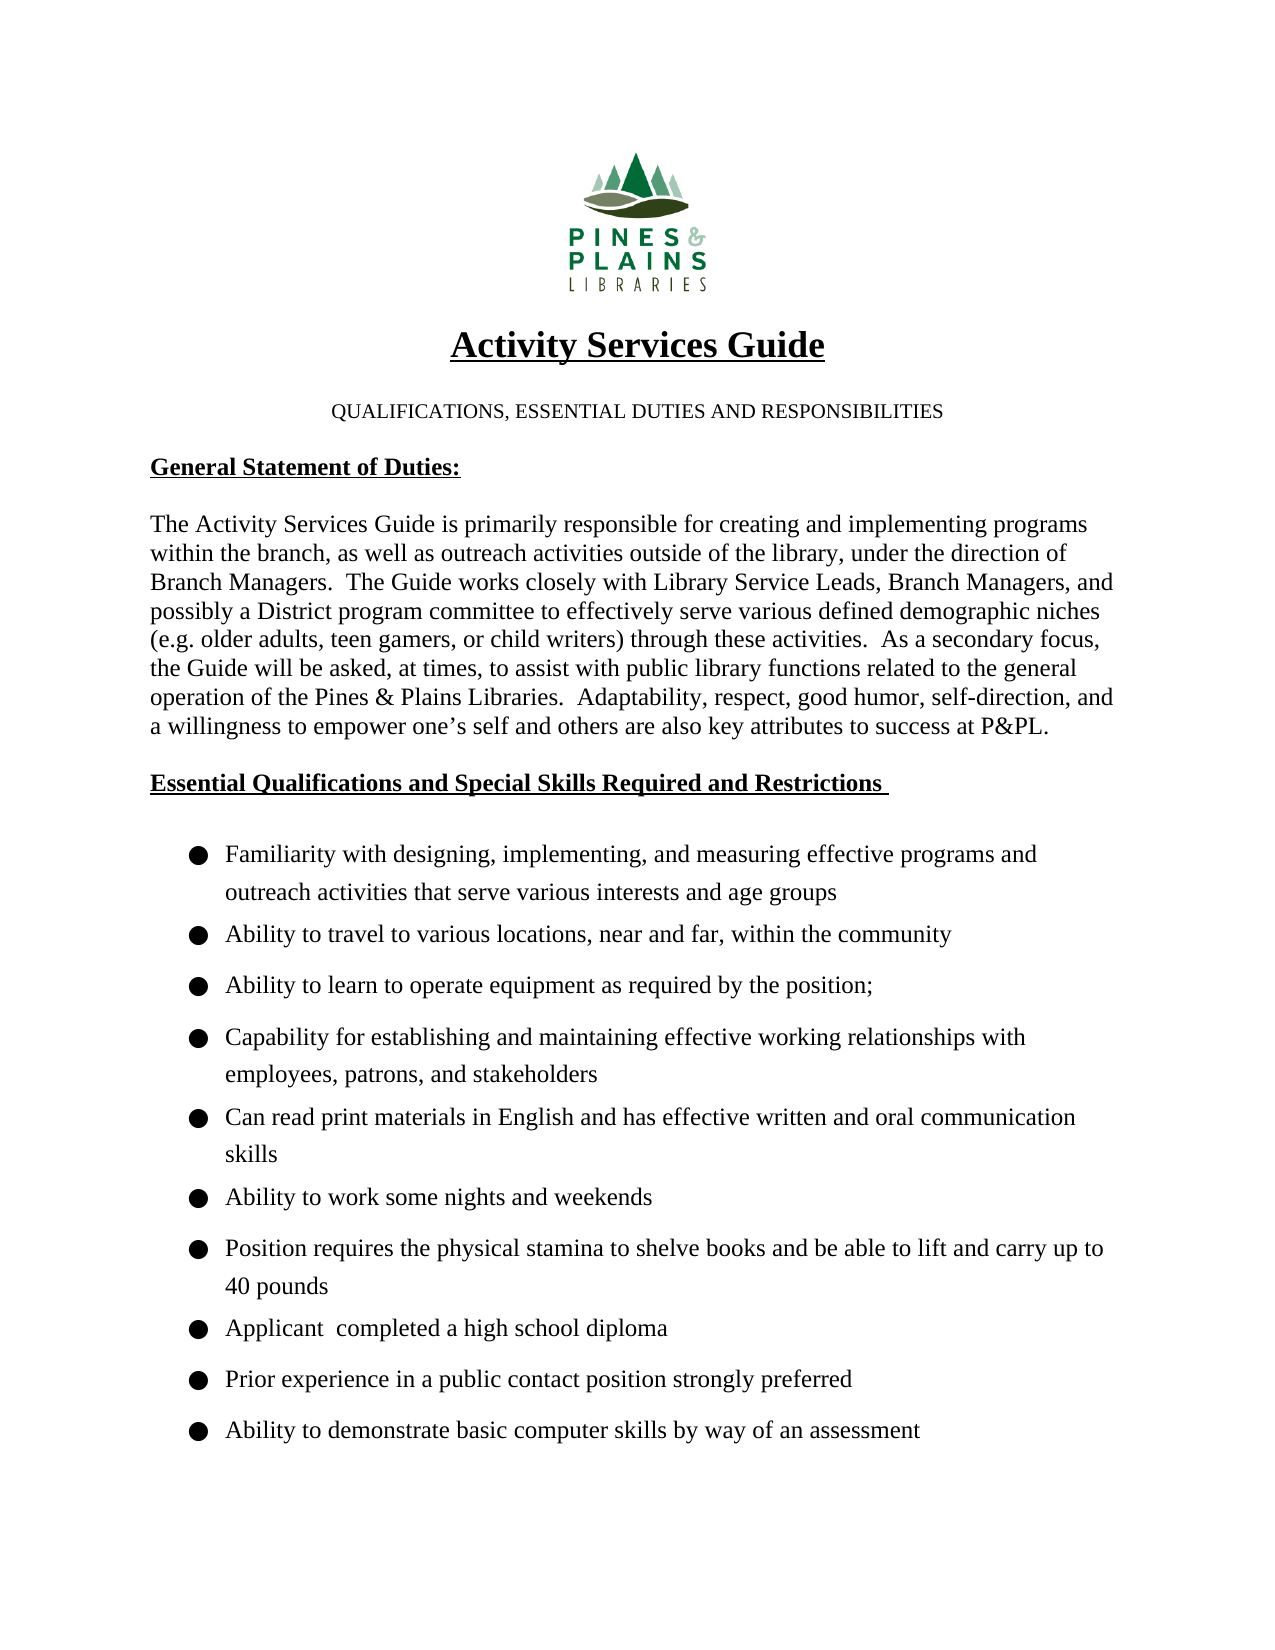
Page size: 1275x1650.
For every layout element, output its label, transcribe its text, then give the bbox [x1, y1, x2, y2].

list Ability to work some nights and weekends [187, 1168, 1125, 1219]
text Essential Qualifications and Special Skills Required and Restrictions [150, 768, 1125, 797]
text QUALIFICATIONS, ESSENTIAL DUTIES AND RESPONSIBILITIES [150, 399, 1125, 423]
list Capability for establishing and maintaining effective working relationships with employees, patrons, and stakeholders [187, 1008, 1125, 1088]
list Ability to travel to various locations, near and far, within the community [187, 906, 1125, 957]
text Activity Services Guide [150, 322, 1125, 366]
list Familiarity with designing, implementing, and measuring effective programs and outreach activities that serve various interests and age groups [187, 826, 1125, 906]
list Ability to learn to operate equipment as required by the position; [187, 957, 1125, 1008]
list Prior experience in a public contact position strongly preferred [187, 1351, 1125, 1402]
picture [565, 150, 710, 294]
text The Activity Services Guide is primarily responsible for creating and implementing programs within the branch, as well as outreach activities outside of the library, under the direction of Branch Managers. The Guide works closely with Library Service Leads, Branch Managers, and possibly a District program committee to effectively serve various defined demographic niches (e.g. older adults, teen gamers, or child writers) through these activities. As a secondary focus, the Guide will be asked, at times, to assist with public library functions related to the general operation of the Pines & Plains Libraries. Adaptability, respect, good humor, self-direction, and a willingness to empower one’s self and others are also key attributes to success at P&PL. [150, 509, 1125, 739]
list Applicant completed a high school diploma [187, 1299, 1125, 1351]
text General Statement of Duties: [150, 452, 1125, 481]
list Ability to demonstrate basic computer skills by way of an assessment [187, 1402, 1125, 1453]
list Can read print materials in English and has effective written and oral communication skills [187, 1088, 1125, 1168]
list Position requires the physical stamina to shelve books and be able to lift and carry up to 40 pounds [187, 1219, 1125, 1299]
